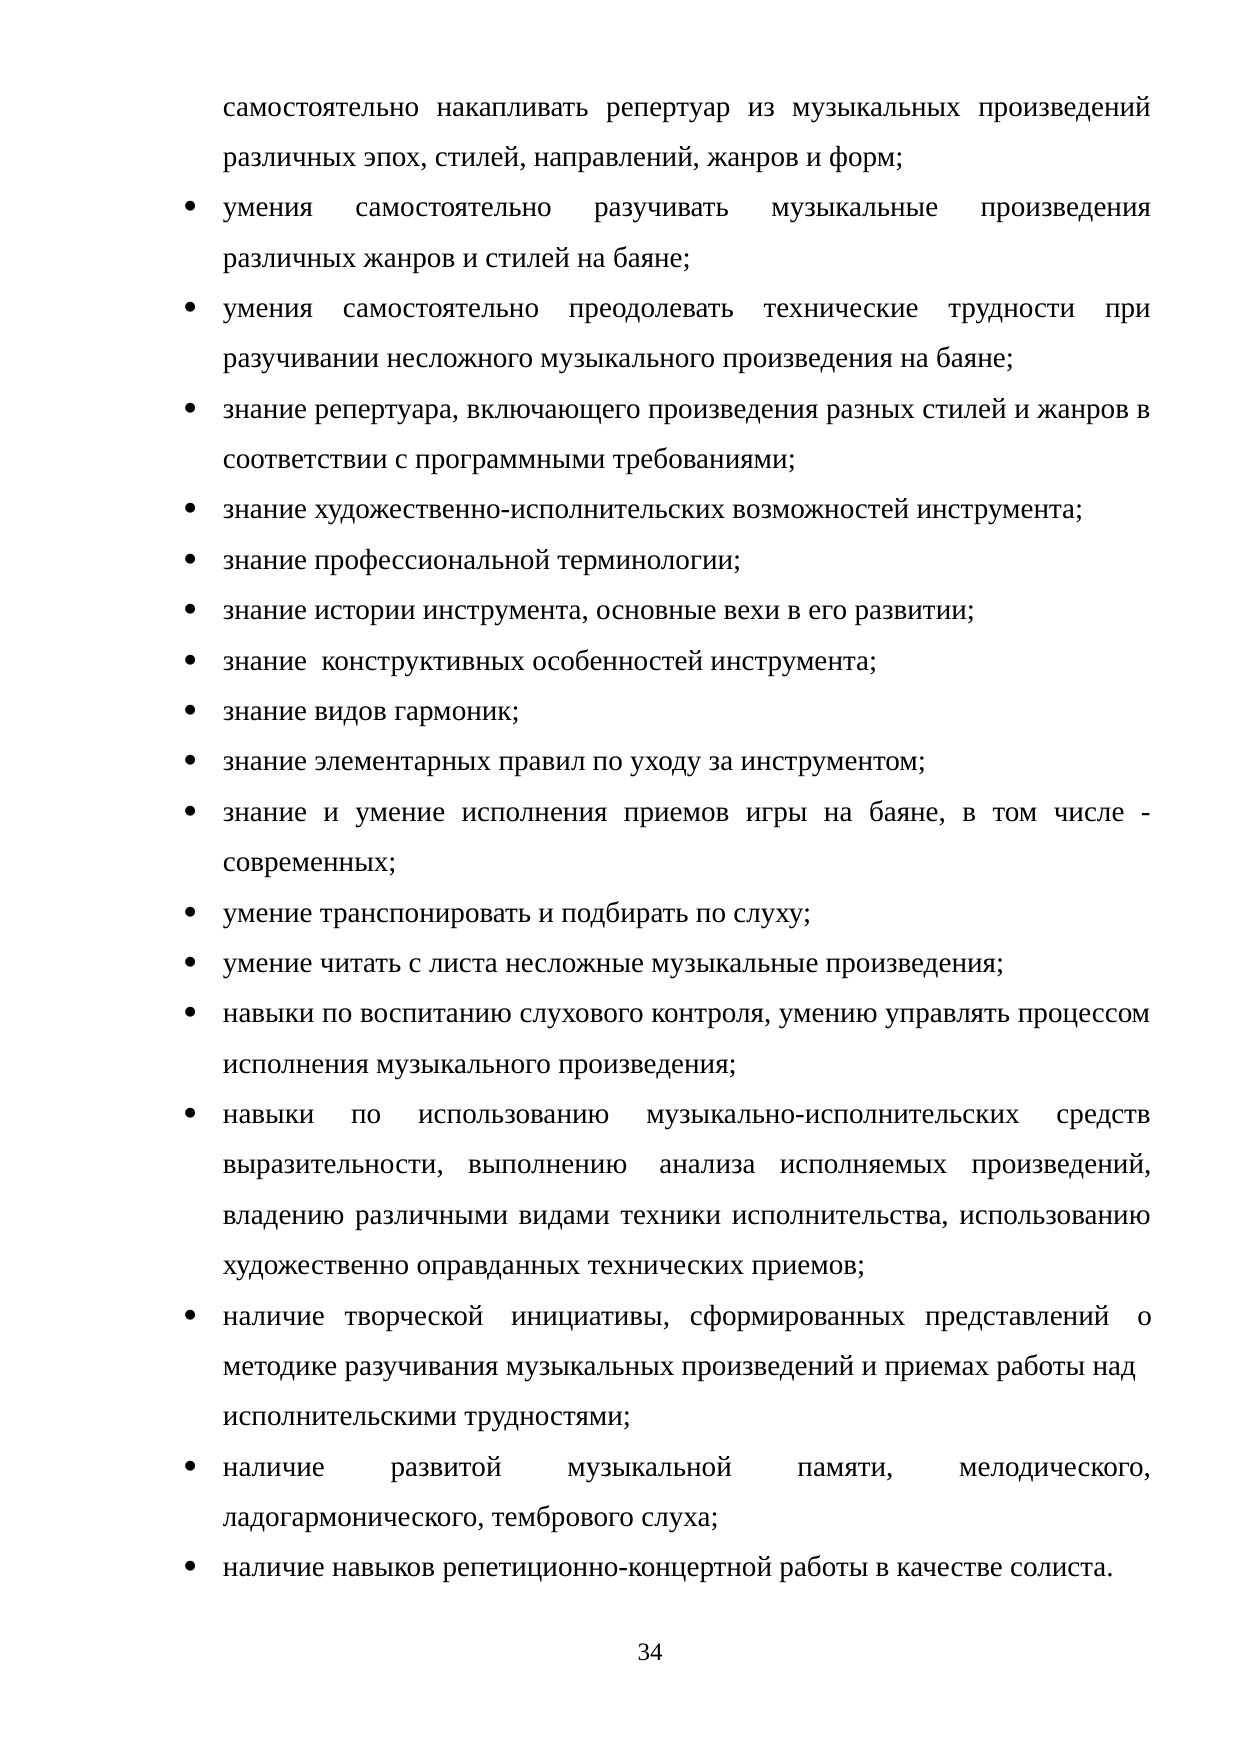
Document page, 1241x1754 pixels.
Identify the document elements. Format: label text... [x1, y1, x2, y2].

list знание конструктивных особенностей инструмента; [185, 643, 1152, 676]
list знание профессиональной терминологии; [185, 542, 1152, 576]
list навыки по использованию музыкально-исполнительских средств выразительности, выполнению анализа исполняемых произведений, владению различными видами техники исполнительства, использованию художественно оправданных технических приемов; [185, 1096, 1152, 1281]
list умения самостоятельно преодолевать технические трудности при разучивании несложного музыкального произведения на баяне; [185, 290, 1152, 374]
list знание истории инструмента, основные вехи в его развитии; [185, 592, 1152, 626]
list знание и умение исполнения приемов игры на баяне, в том числе - современных; [185, 794, 1152, 878]
list исполнительскими трудностями; [223, 1398, 1152, 1432]
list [185, 89, 1152, 172]
list наличие развитой музыкальной памяти, мелодического, ладогармонического, тембрового слуха; [185, 1449, 1152, 1533]
list знание репертуара, включающего произведения разных стилей и жанров в соответствии с программными требованиями; [185, 391, 1152, 475]
list умение читать с листа несложные музыкальные произведения; [185, 945, 1152, 979]
list знание видов гармоник; [185, 693, 1152, 727]
list наличие навыков репетиционно-концертной работы в качестве солиста. [185, 1549, 1152, 1583]
list навыки по воспитанию слухового контроля, умению управлять процессом исполнения музыкального произведения; [185, 996, 1152, 1079]
list знание художественно-исполнительских возможностей инструмента; [185, 491, 1152, 525]
list умение транспонировать и подбирать по слуху; [185, 895, 1152, 928]
list знание элементарных правил по уходу за инструментом; [185, 743, 1152, 777]
list умения самостоятельно разучивать музыкальные произведения различных жанров и стилей на баяне; [185, 189, 1152, 273]
list наличие творческой инициативы, сформированных представлений о методике разучивания музыкальных произведений и приемах работы над [185, 1298, 1152, 1382]
